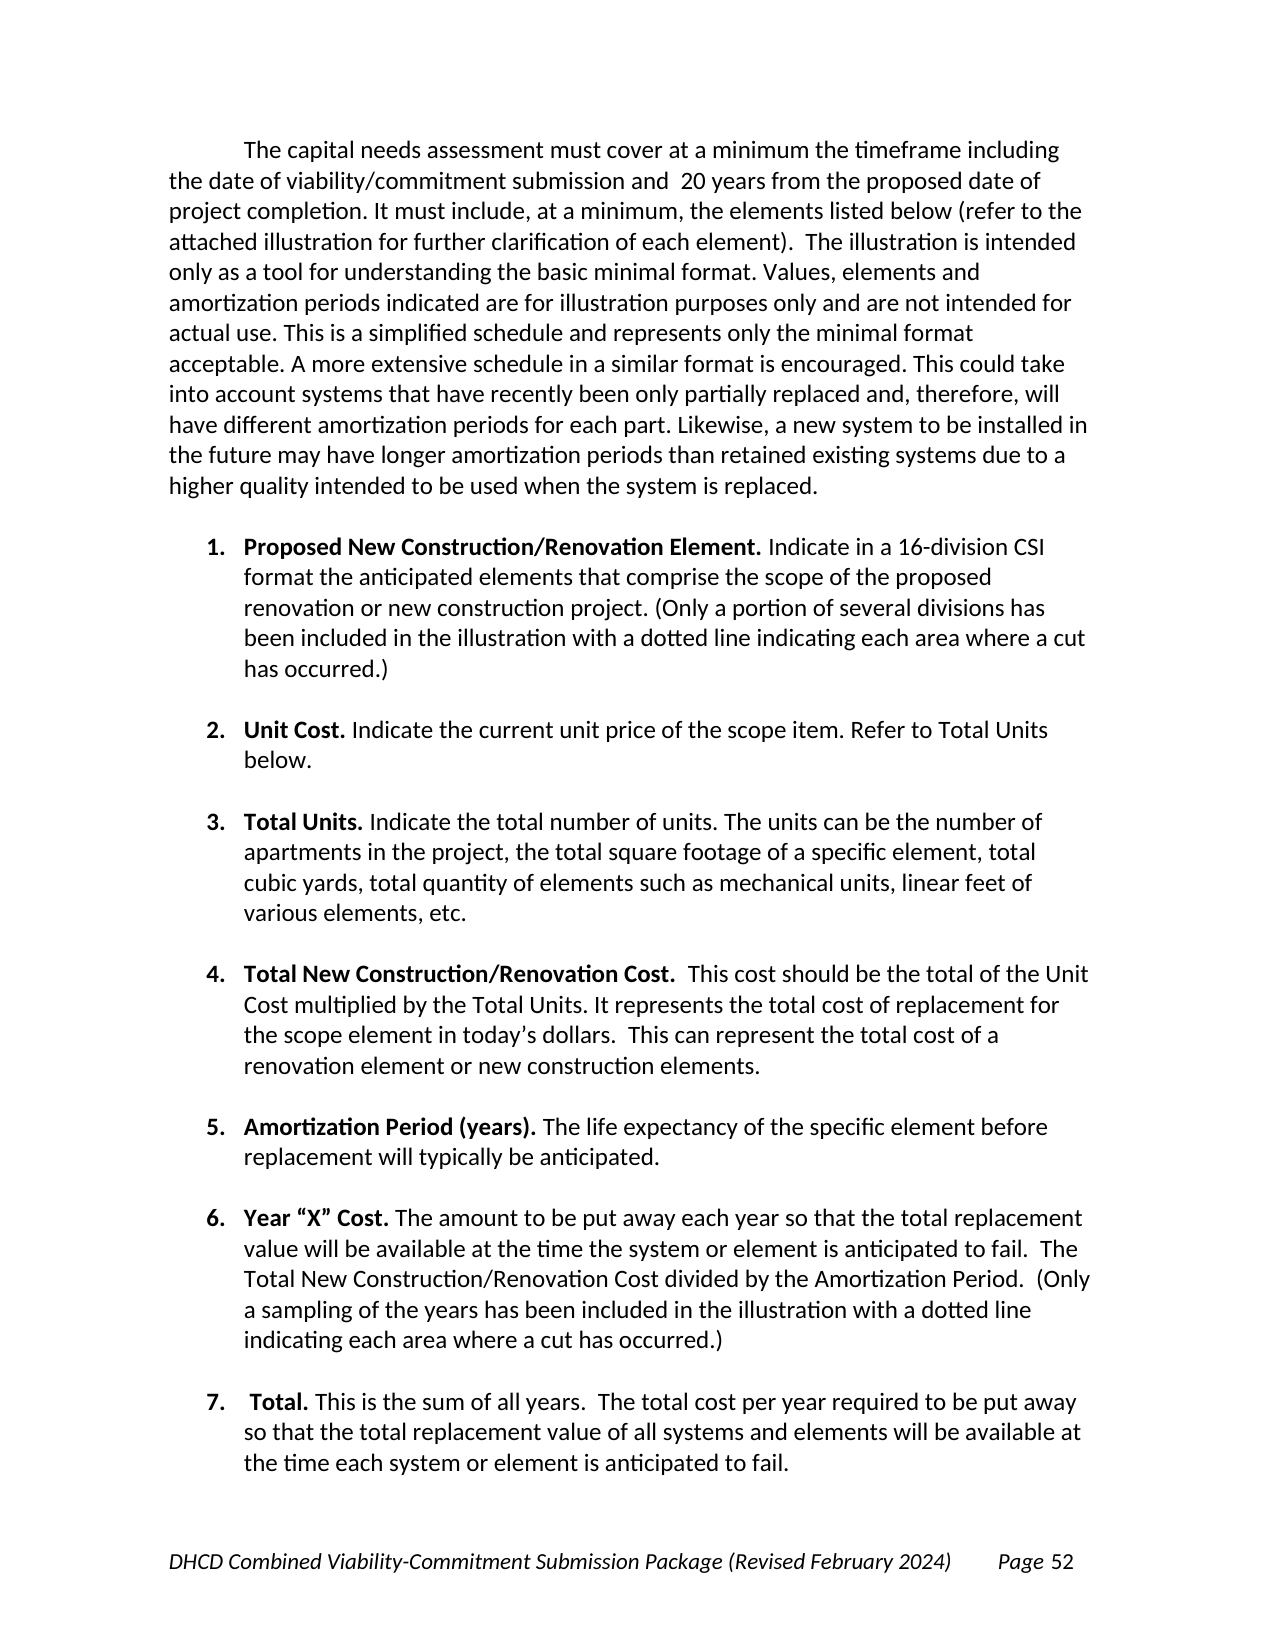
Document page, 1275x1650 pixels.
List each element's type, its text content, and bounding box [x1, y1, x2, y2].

text The capital needs assessment must cover at a minimum the timeframe including the date of viability/commitment submission and 20 years from the proposed date of project completion. It must include, at a minimum, the elements listed below (refer to the attached illustration for further clarification of each element). The illustration is intended only as a tool for understanding the basic minimal format. Values, elements and amortization periods indicated are for illustration purposes only and are not intended for actual use. This is a simplified schedule and represents only the minimal format acceptable. A more extensive schedule in a similar format is encouraged. This could take into account systems that have recently been only partially replaced and, therefore, will have different amortization periods for each part. Likewise, a new system to be installed in the future may have longer amortization periods than retained existing systems due to a higher quality intended to be used when the system is replaced. [169, 134, 1095, 501]
list Total Units. Indicate the total number of units. The units can be the number of apartments in the project, the total square footage of a specific element, total cubic yards, total quantity of elements such as mechanical units, linear feet of various elements, etc. [206, 806, 1095, 928]
list Total New Construction/Renovation Cost. This cost should be the total of the Unit Cost multiplied by the Total Units. It represents the total cost of replacement for the scope element in today’s dollars. This can represent the total cost of a renovation element or new construction elements. [206, 958, 1095, 1080]
list Proposed New Construction/Renovation Element. Indicate in a 16-division CSI format the anticipated elements that comprise the scope of the proposed renovation or new construction project. (Only a portion of several divisions has been included in the illustration with a dotted line indicating each area where a cut has occurred.) [206, 531, 1095, 684]
list Year “X” Cost. The amount to be put away each year so that the total replacement value will be available at the time the system or element is anticipated to fail. The Total New Construction/Renovation Cost divided by the Amortization Period. (Only a sampling of the years has been included in the illustration with a dotted line indicating each area where a cut has occurred.) [206, 1202, 1095, 1355]
list Amortization Period (years). The life expectancy of the specific element before replacement will typically be anticipated. [206, 1111, 1095, 1172]
list Total. This is the sum of all years. The total cost per year required to be put away so that the total replacement value of all systems and elements will be available at the time each system or element is anticipated to fail. [206, 1386, 1095, 1477]
list Unit Cost. Indicate the current unit price of the scope item. Refer to Total Units below. [206, 714, 1095, 775]
